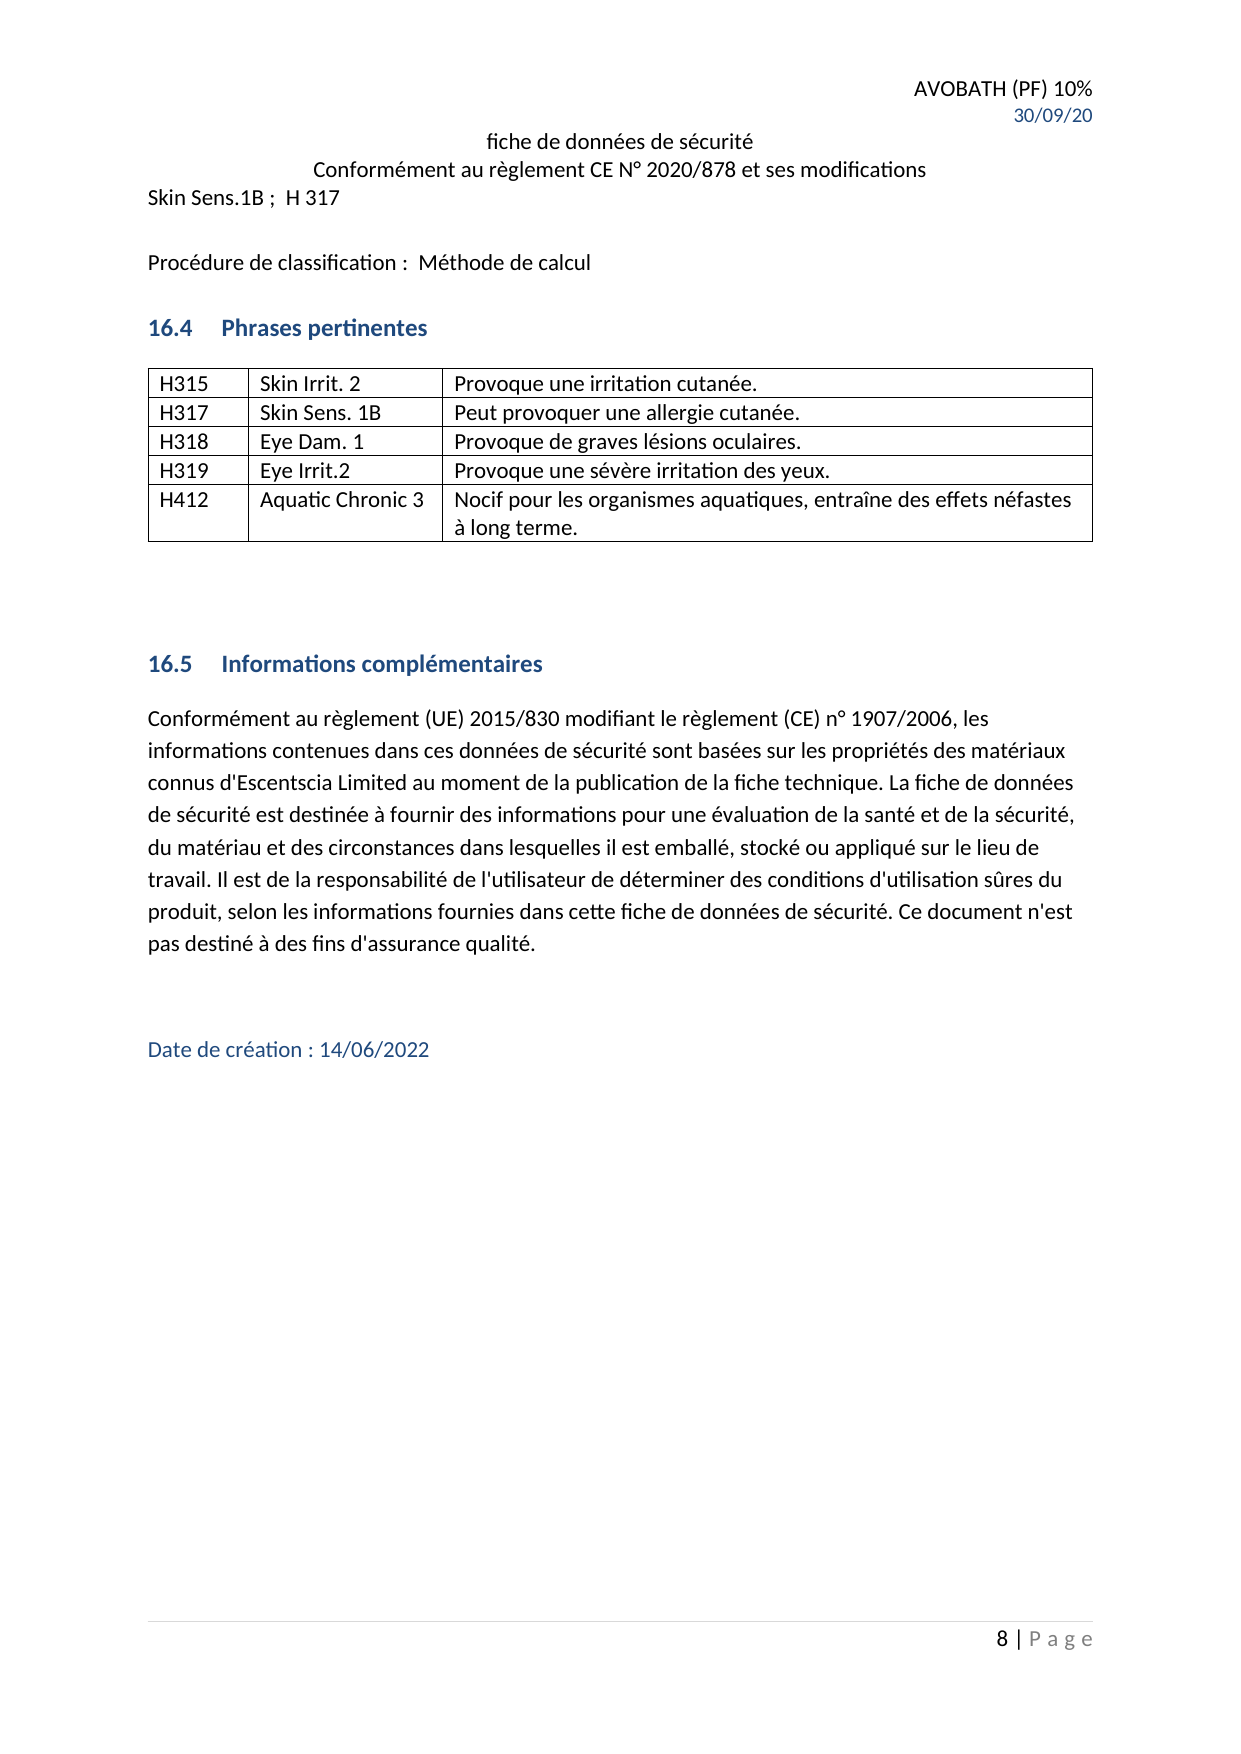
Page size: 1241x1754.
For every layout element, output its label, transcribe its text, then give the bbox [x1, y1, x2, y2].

list Procédure de classification : Méthode de calcul [148, 248, 1093, 276]
table_cell Nocif pour les organismes aquatiques, entraîne des effets néfastes à long terme. [443, 485, 1092, 541]
table_header Provoque une irritation cutanée. [443, 369, 1092, 397]
table_cell Provoque une sévère irritation des yeux. [443, 456, 1092, 484]
list Informations complémentaires [148, 648, 1093, 679]
text Conformément au règlement (UE) 2015/830 modifiant le règlement (CE) n° 1907/2006, les informations contenues dans ces données de sécurité sont basées sur les propriétés des matériaux connus d'Escentscia Limited au moment de la publication de la fiche technique. La fiche de données de sécurité est destinée à fournir des informations pour une évaluation de la santé et de la sécurité, du matériau et des circonstances dans lesquelles il est emballé, stocké ou appliqué sur le lieu de travail. Il est de la responsabilité de l'utilisateur de déterminer des conditions d'utilisation sûres du produit, selon les informations fournies dans cette fiche de données de sécurité. Ce document n'est pas destiné à des fins d'assurance qualité. [148, 704, 1093, 957]
table_cell Skin Sens. 1B [249, 398, 442, 426]
table_cell Eye Irrit.2 [249, 456, 442, 484]
table_cell H412 [149, 485, 248, 541]
list Phrases pertinentes [148, 312, 1093, 342]
table_cell H319 [149, 456, 248, 484]
table_cell Aquatic Chronic 3 [249, 485, 442, 541]
table_cell H318 [149, 427, 248, 455]
table_cell Peut provoquer une allergie cutanée. [443, 398, 1092, 426]
table_header H315 [149, 369, 248, 397]
table_cell Eye Dam. 1 [249, 427, 442, 455]
list Skin Sens.1B ; H 317 [148, 183, 1093, 211]
table_cell Provoque de graves lésions oculaires. [443, 427, 1092, 455]
table_header Skin Irrit. 2 [249, 369, 442, 397]
text Date de création : 14/06/2022 [148, 1035, 1093, 1063]
table_cell H317 [149, 398, 248, 426]
